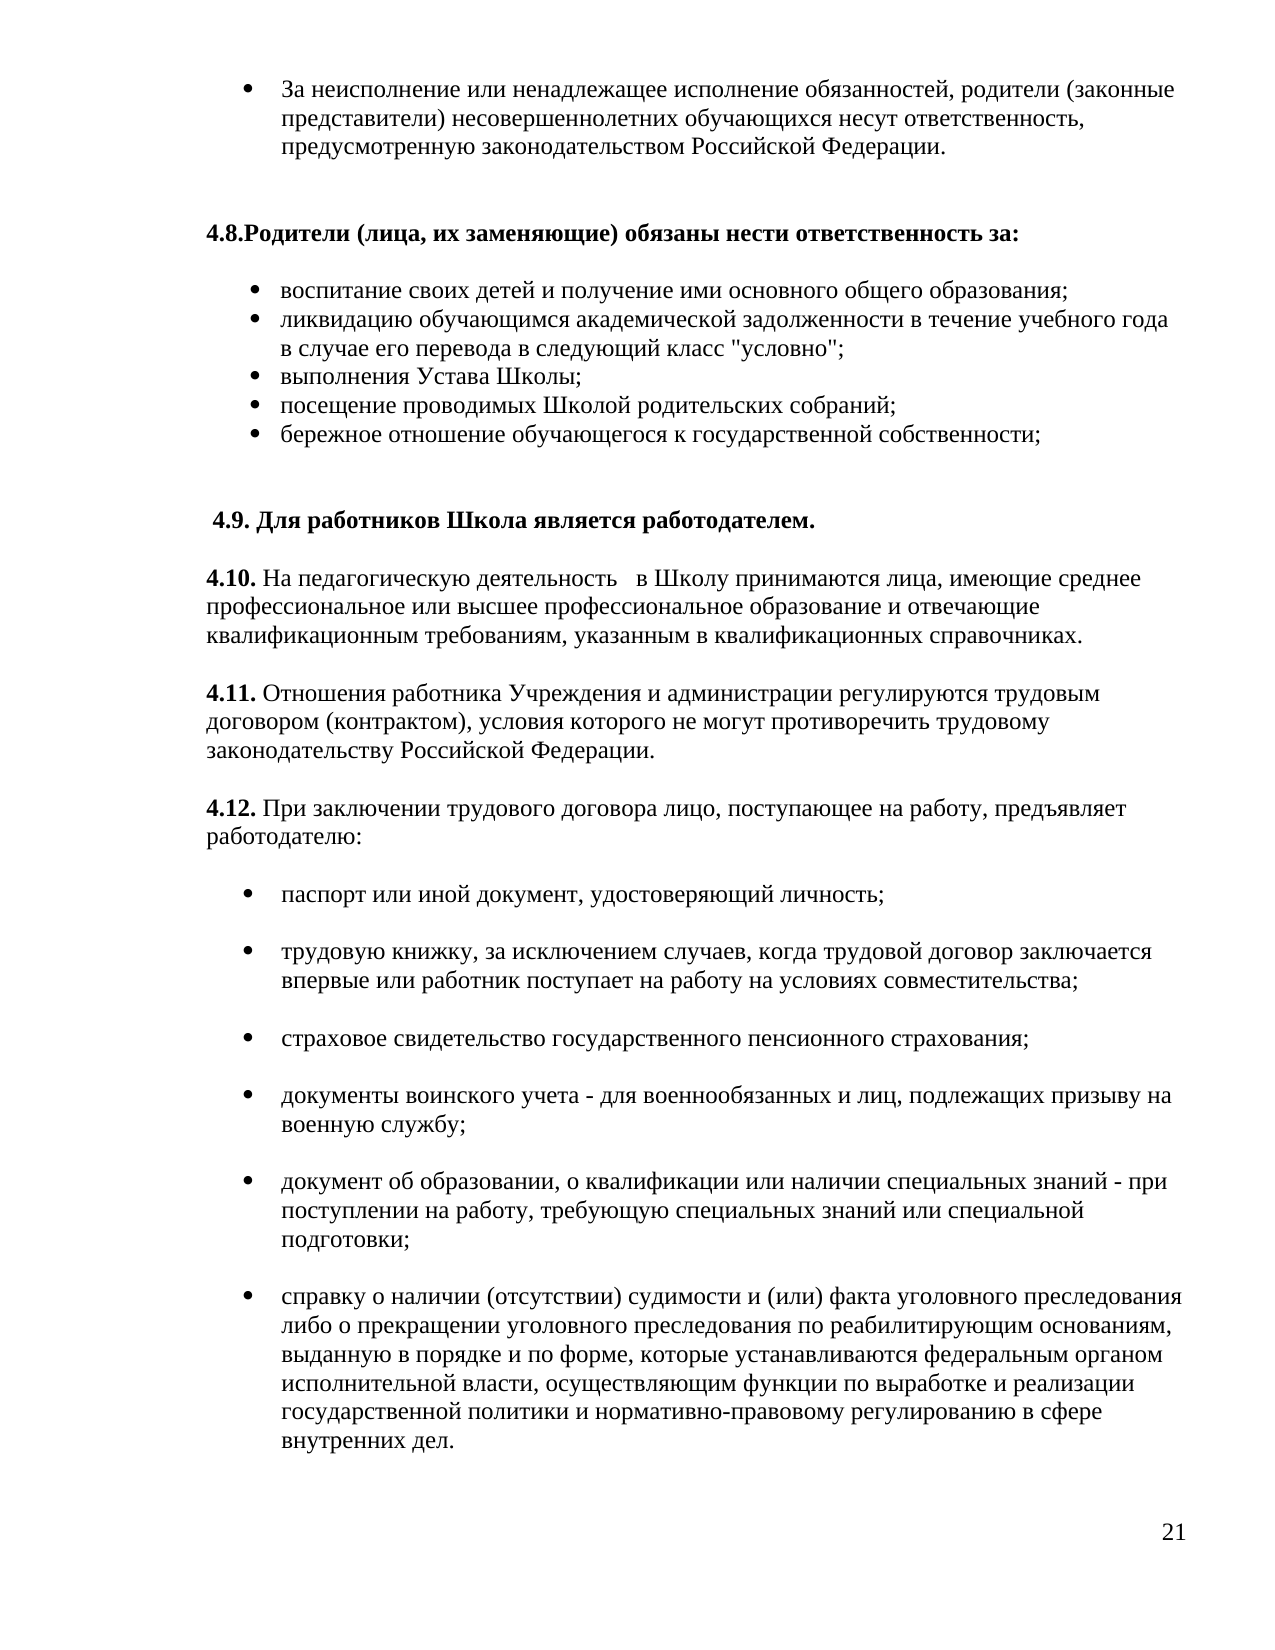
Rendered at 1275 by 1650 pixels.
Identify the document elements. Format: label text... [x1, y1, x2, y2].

list трудовую книжку, за исключением случаев, когда трудовой договор заключается впервые или работник поступает на работу на условиях совместительства; [244, 936, 1186, 994]
list За неисполнение или ненадлежащее исполнение обязанностей, родители (законные представители) несовершеннолетних обучающихся несут ответственность, предусмотренную законодательством Российской Федерации. [244, 74, 1186, 160]
text 4.9. Для работников Школа является работодателем. [206, 505, 1186, 534]
list справку о наличии (отсутствии) судимости и (или) факта уголовного преследования либо о прекращении уголовного преследования по реабилитирующим основаниям, выданную в порядке и по форме, которые устанавливаются федеральным органом исполнительной власти, осуществляющим функции по выработке и реализации государственной политики и нормативно-правовому регулированию в сфере внутренних дел. [244, 1281, 1186, 1454]
list воспитание своих детей и получение ими основного общего образования; [251, 275, 1186, 304]
text 4.12. При заключении трудового договора лицо, поступающее на работу, предъявляет работодателю: [206, 793, 1186, 850]
list ликвидацию обучающимся академической задолженности в течение учебного года в случае его перевода в следующий класс "условно"; [251, 304, 1186, 361]
list выполнения Устава Школы; [251, 361, 1186, 390]
list документы воинского учета - для военнообязанных и лиц, подлежащих призыву на военную службу; [244, 1080, 1186, 1138]
text 4.10. На педагогическую деятельность в Школу принимаются лица, имеющие среднее профессиональное или высшее профессиональное образование и отвечающие квалификационным требованиям, указанным в квалификационных справочниках. [206, 563, 1186, 649]
list документ об образовании, о квалификации или наличии специальных знаний - при поступлении на работу, требующую специальных знаний или специальной подготовки; [244, 1166, 1186, 1253]
list бережное отношение обучающегося к государственной собственности; [251, 419, 1186, 448]
list посещение проводимых Школой родительских собраний; [251, 390, 1186, 419]
text 4.11. Отношения работника Учреждения и администрации регулируются трудовым договором (контрактом), условия которого не могут противоречить трудовому законодательству Российской Федерации. [206, 678, 1186, 764]
list страховое свидетельство государственного пенсионного страхования; [244, 1023, 1186, 1051]
list паспорт или иной документ, удостоверяющий личность; [244, 879, 1186, 908]
text 4.8.Родители (лица, их заменяющие) обязаны нести ответственность за: [206, 218, 1186, 246]
